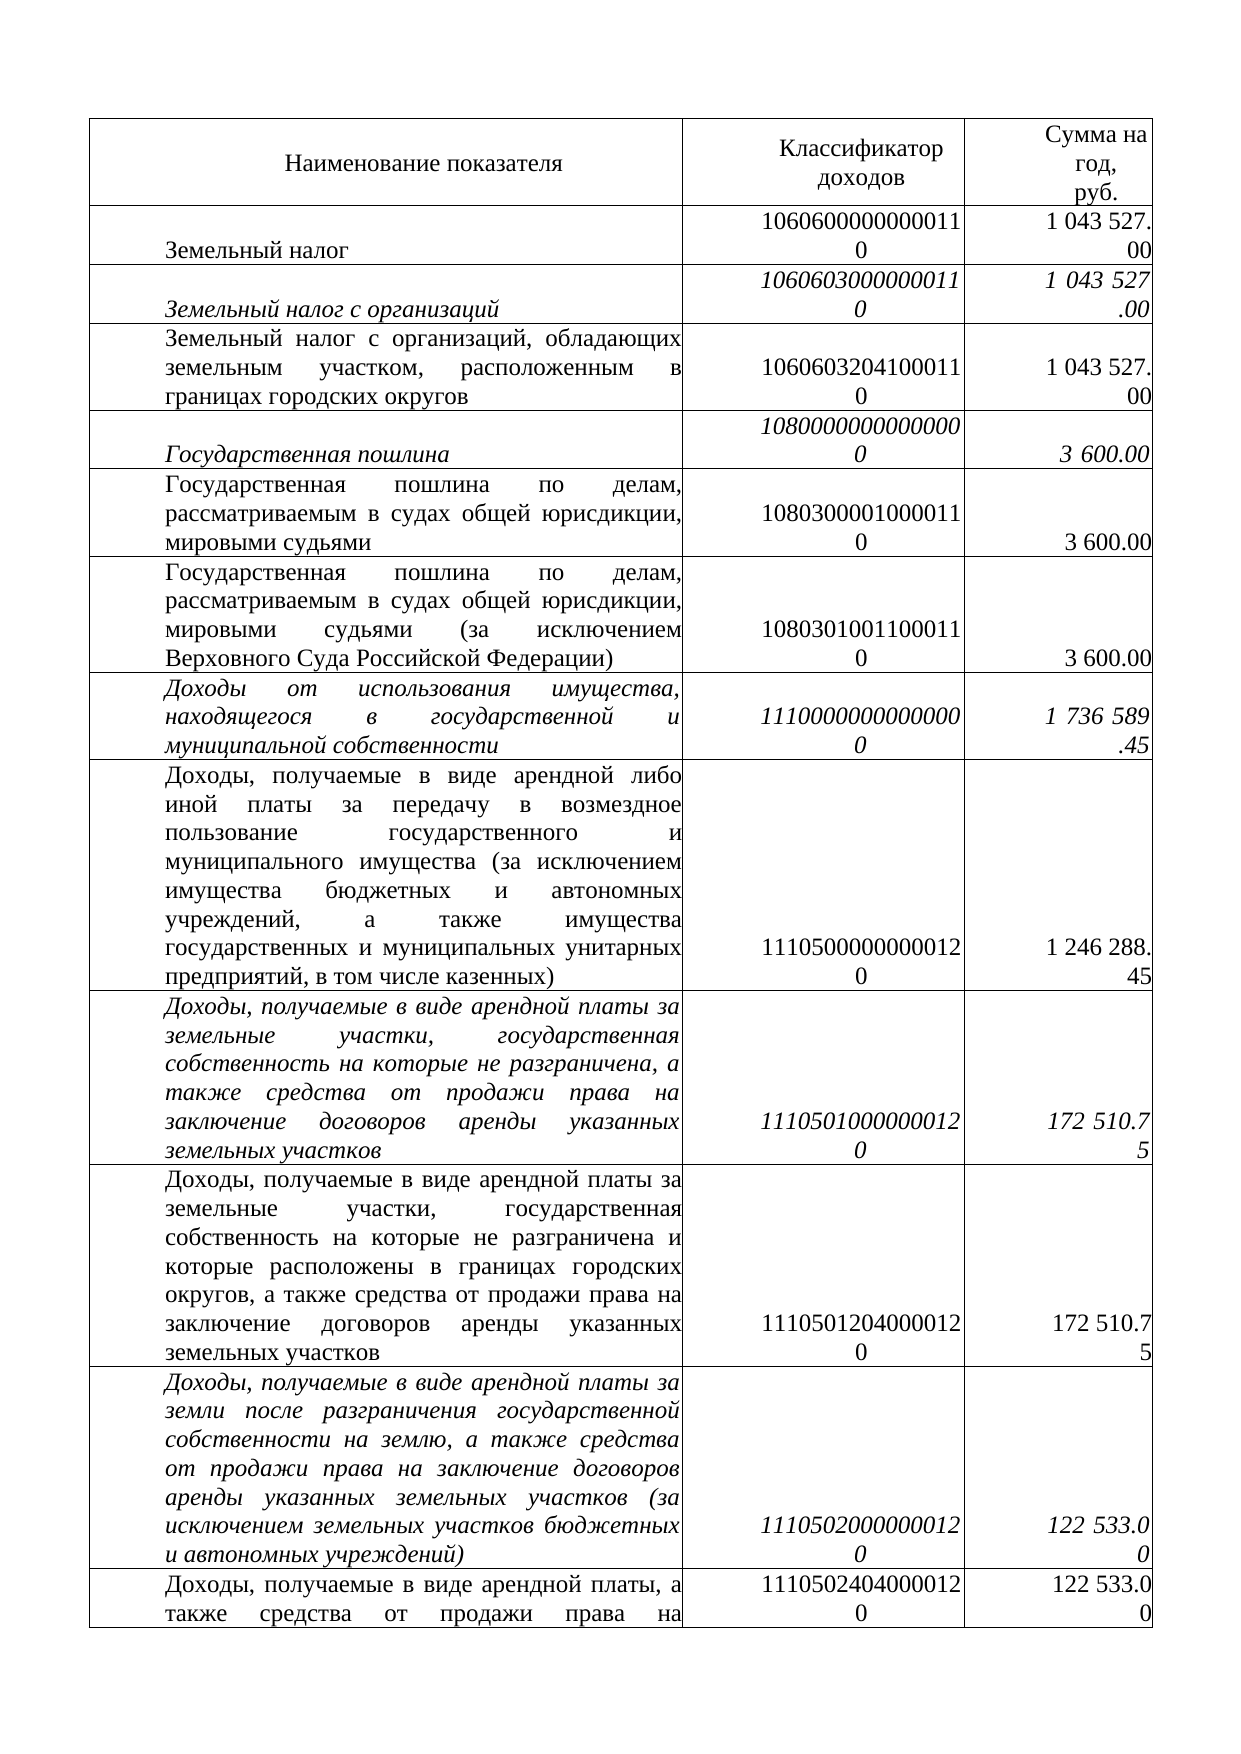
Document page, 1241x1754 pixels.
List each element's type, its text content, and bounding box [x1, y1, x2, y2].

table_cell 122 533.00 [965, 1569, 1152, 1627]
table_cell 11105020000000120 [683, 1367, 964, 1568]
table_header Классификатор доходов [683, 119, 964, 205]
table_cell 10606030000000110 [683, 265, 964, 322]
table_cell 10606032041000110 [683, 324, 964, 410]
table_cell Государственная пошлина по делам, рассматриваемым в судах общей юрисдикции, мировыми судьями (за исключением Верховного Суда Российской Федерации) [90, 557, 682, 672]
table_cell 172 510.75 [965, 1165, 1152, 1366]
table_cell Доходы, получаемые в виде арендной платы за земельные участки, государственная собственность на которые не разграничена, а также средства от продажи права на заключение договоров аренды указанных земельных участков [90, 991, 682, 1163]
table_cell 11105024040000120 [683, 1569, 964, 1627]
table_cell 11100000000000000 [683, 673, 964, 759]
table_cell 1 246 288.45 [965, 760, 1152, 990]
table_cell 10803000010000110 [683, 469, 964, 556]
table_cell 1 043 527.00 [965, 206, 1152, 264]
table_cell 11105000000000120 [683, 760, 964, 990]
table_cell Доходы, получаемые в виде арендной платы за земли после разграничения государственной собственности на землю, а также средства от продажи права на заключение договоров аренды указанных земельных участков (за исключением земельных участков бюджетных и автономных учреждений) [90, 1367, 682, 1568]
table_cell 3 600.00 [965, 557, 1152, 672]
table_cell 11105012040000120 [683, 1165, 964, 1366]
table_cell Государственная пошлина [90, 411, 682, 468]
table_cell 3 600.00 [965, 411, 1152, 468]
table_cell Земельный налог с организаций [90, 265, 682, 322]
table_header Сумма на год, руб. [965, 119, 1152, 205]
table_cell 3 600.00 [965, 469, 1152, 556]
table_cell Земельный налог с организаций, обладающих земельным участком, расположенным в границах городских округов [90, 324, 682, 410]
table_cell 10803010011000110 [683, 557, 964, 672]
table_header Наименование показателя [90, 119, 682, 205]
table_cell 1 043 527.00 [965, 265, 1152, 322]
table_cell Земельный налог [90, 206, 682, 264]
table_cell 10606000000000110 [683, 206, 964, 264]
table_cell 172 510.75 [965, 991, 1152, 1163]
table_cell 122 533.00 [965, 1367, 1152, 1568]
table_cell 11105010000000120 [683, 991, 964, 1163]
table_cell Доходы, получаемые в виде арендной либо иной платы за передачу в возмездное пользование государственного и муниципального имущества (за исключением имущества бюджетных и автономных учреждений, а также имущества государственных и муниципальных унитарных предприятий, в том числе казенных) [90, 760, 682, 990]
table_cell Доходы от использования имущества, находящегося в государственной и муниципальной собственности [90, 673, 682, 759]
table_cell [90, 1569, 682, 1627]
table_cell 10800000000000000 [683, 411, 964, 468]
table_cell 1 043 527.00 [965, 324, 1152, 410]
table_cell Государственная пошлина по делам, рассматриваемым в судах общей юрисдикции, мировыми судьями [90, 469, 682, 556]
table_cell Доходы, получаемые в виде арендной платы за земельные участки, государственная собственность на которые не разграничена и которые расположены в границах городских округов, а также средства от продажи права на заключение договоров аренды указанных земельных участков [90, 1165, 682, 1366]
table_cell 1 736 589.45 [965, 673, 1152, 759]
